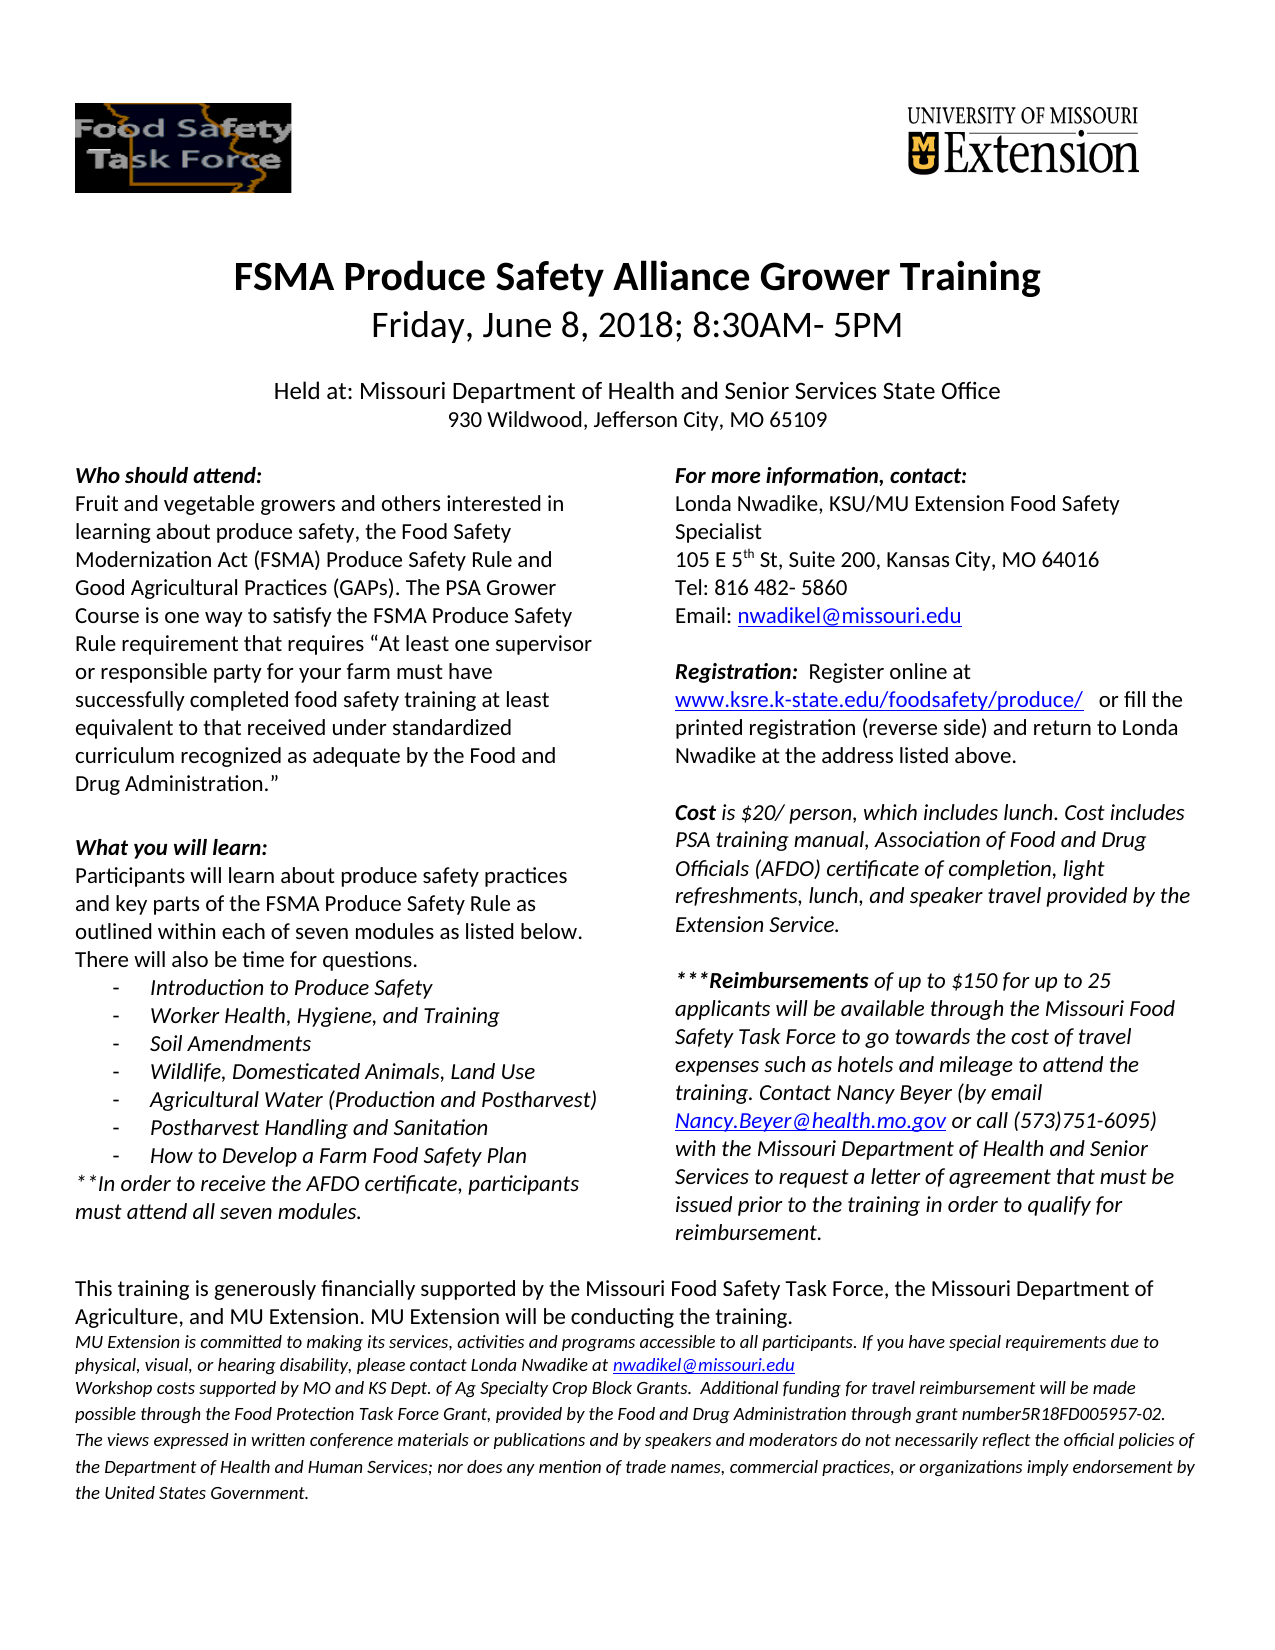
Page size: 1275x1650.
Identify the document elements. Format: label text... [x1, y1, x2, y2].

text For more information, contact: [675, 461, 1200, 489]
list Agricultural Water (Production and Postharvest) [112, 1085, 600, 1113]
text FSMA Produce Safety Alliance Grower Training [75, 250, 1200, 301]
list How to Develop a Farm Food Safety Plan [112, 1141, 600, 1169]
text ***Reimbursements of up to $150 for up to 25 applicants will be available through the Missouri Food Safety Task Force to go towards the cost of travel expenses such as hotels and mileage to attend the training. Contact Nancy Beyer (by email Nancy.Beyer@health.mo.gov or call (573)751-6095) with the Missouri Department of Health and Senior Services to request a letter of agreement that must be issued prior to the training in order to qualify for reimbursement. [675, 966, 1200, 1246]
text Workshop costs supported by MO and KS Dept. of Ag Specialty Crop Block Grants. Additional funding for travel reimbursement will be made possible through the Food Protection Task Force Grant, provided by the Food and Drug Administration through grant number5R18FD005957-02. The views expressed in written conference materials or publications and by speakers and moderators do not necessarily reflect the official policies of the Department of Health and Human Services; nor does any mention of trade names, commercial practices, or organizations imply endorsement by the United States Government. [75, 1376, 1200, 1504]
text Registration: Register online at www.ksre.k-state.edu/foodsafety/produce/ or fill the printed registration (reverse side) and return to Londa Nwadike at the address listed above. [675, 657, 1200, 769]
list Introduction to Produce Safety [112, 973, 600, 1001]
list This training is generously financially supported by the Missouri Food Safety Task Force, the Missouri Department of Agriculture, and MU Extension. MU Extension will be conducting the training. [75, 1274, 1200, 1330]
text Cost is $20/ person, which includes lunch. Cost includes PSA training manual, Association of Food and Drug Officials (AFDO) certificate of completion, light refreshments, lunch, and speaker travel provided by the Extension Service. [675, 798, 1200, 938]
text Londa Nwadike, KSU/MU Extension Food Safety Specialist [675, 489, 1200, 545]
text Held at: Missouri Department of Health and Senior Services State Office [75, 375, 1200, 405]
text 105 E 5th St, Suite 200, Kansas City, MO 64016 [675, 545, 1200, 573]
list Worker Health, Hygiene, and Training [112, 1001, 600, 1029]
list Wildlife, Domesticated Animals, Land Use [112, 1057, 600, 1085]
list Soil Amendments [112, 1029, 600, 1057]
list Postharvest Handling and Sanitation [112, 1113, 600, 1141]
text Who should attend: [75, 461, 600, 489]
text MU Extension is committed to making its services, activities and programs accessible to all participants. If you have special requirements due to physical, visual, or hearing disability, please contact Londa Nwadike at nwadikel@missouri.edu [75, 1330, 1200, 1376]
text Participants will learn about produce safety practices and key parts of the FSMA Produce Safety Rule as outlined within each of seven modules as listed below. There will also be time for questions. [75, 861, 600, 973]
text Email: nwadikel@missouri.edu [675, 601, 1200, 629]
text 930 Wildwood, Jefferson City, MO 65109 [75, 405, 1200, 433]
text Friday, June 8, 2018; 8:30AM- 5PM [75, 301, 1200, 347]
text Fruit and vegetable growers and others interested in learning about produce safety, the Food Safety Modernization Act (FSMA) Produce Safety Rule and Good Agricultural Practices (GAPs). The PSA Grower Course is one way to satisfy the FSMA Produce Safety Rule requirement that requires “At least one supervisor or responsible party for your farm must have successfully completed food safety training at least equivalent to that received under standardized curriculum recognized as adequate by the Food and Drug Administration.” [75, 489, 600, 798]
text Tel: 816 482- 5860 [675, 573, 1200, 601]
text What you will learn: [75, 833, 600, 861]
text **In order to receive the AFDO certificate, participants must attend all seven modules. [75, 1169, 600, 1226]
picture [907, 107, 1139, 175]
